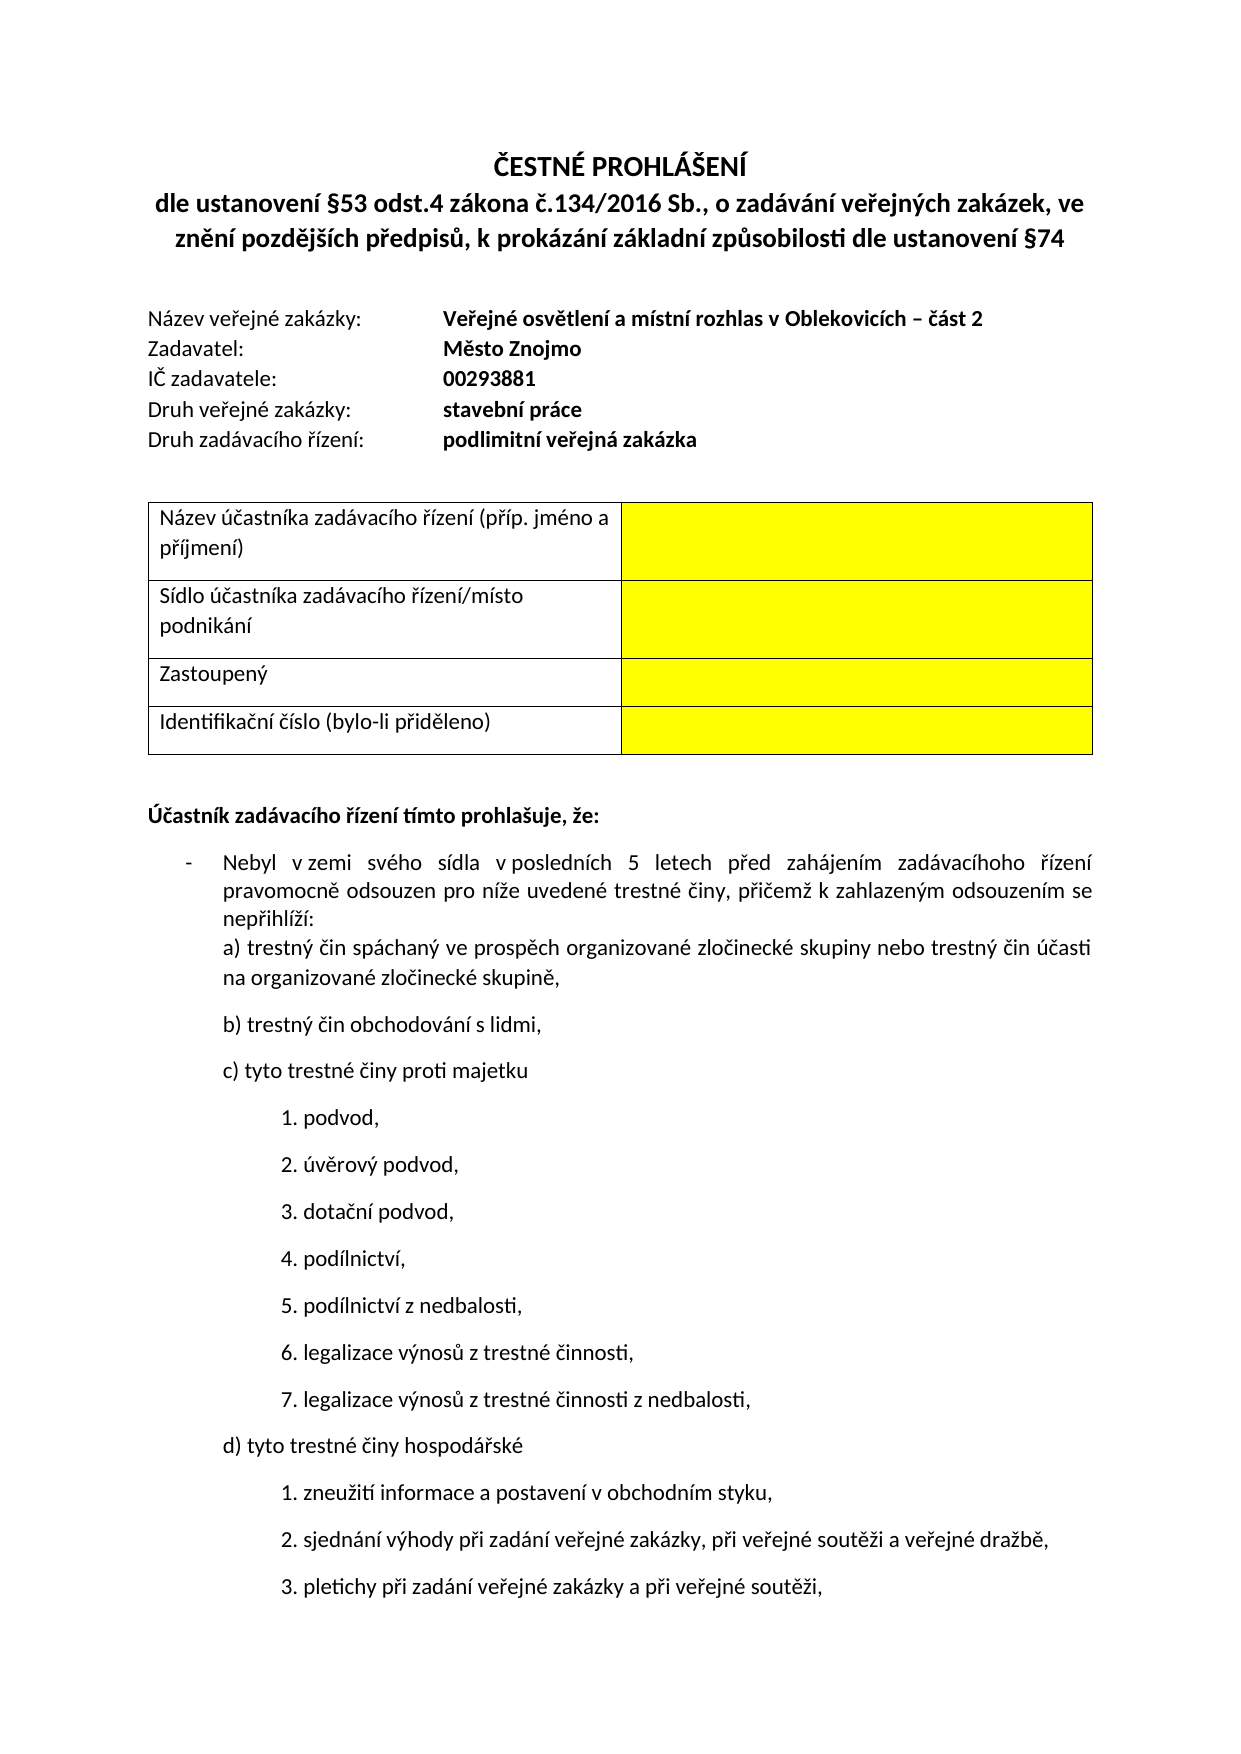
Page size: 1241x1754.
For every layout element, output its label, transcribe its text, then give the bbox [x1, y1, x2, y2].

text IČ zadavatele: 00293881 [148, 364, 1093, 393]
text 7. legalizace výnosů z trestné činnosti z nedbalosti, [281, 1385, 1093, 1413]
table_header [622, 503, 1092, 580]
text c) tyto trestné činy proti majetku [223, 1057, 1093, 1084]
text dle ustanovení §53 odst.4 zákona č.134/2016 Sb., o zadávání veřejných zakázek, ve znění pozdějších předpisů, k prokázání základní způsobilosti dle ustanovení §74 [148, 186, 1093, 255]
text 5. podílnictví z nedbalosti, [281, 1291, 1093, 1319]
table_cell [622, 581, 1092, 658]
text 2. úvěrový podvod, [281, 1150, 1093, 1178]
text a) trestný čin spáchaný ve prospěch organizované zločinecké skupiny nebo trestný čin účasti na organizované zločinecké skupině, [223, 933, 1093, 991]
table_cell Zastoupený [149, 659, 621, 706]
text 1. podvod, [281, 1103, 1093, 1131]
table_cell Identifikační číslo (bylo-li přiděleno) [149, 707, 621, 754]
list Nebyl v zemi svého sídla v posledních 5 letech před zahájením zadávacíhoho řízení pravomocně odsouzen pro níže uvedené trestné činy, přičemž k zahlazeným odsouzením se nepřihlíží: [185, 848, 1093, 933]
text 1. zneužití informace a postavení v obchodním styku, [281, 1478, 1093, 1506]
text d) tyto trestné činy hospodářské [223, 1432, 1093, 1459]
text Zadavatel: Město Znojmo [148, 334, 1093, 362]
text Druh zadávacího řízení: podlimitní veřejná zakázka [148, 425, 1093, 453]
text 2. sjednání výhody při zadání veřejné zakázky, při veřejné soutěži a veřejné dražbě, [281, 1525, 1093, 1553]
table_cell [622, 659, 1092, 706]
text Druh veřejné zakázky: stavební práce [148, 395, 1093, 423]
text 3. pletichy při zadání veřejné zakázky a při veřejné soutěži, [281, 1572, 1093, 1600]
text 4. podílnictví, [281, 1244, 1093, 1272]
text ČESTNÉ PROHLÁŠENÍ [148, 148, 1093, 183]
text Název veřejné zakázky: Veřejné osvětlení a místní rozhlas v Oblekovicích – část 2 [148, 304, 1093, 332]
text 3. dotační podvod, [281, 1197, 1093, 1225]
table_cell Sídlo účastníka zadávacího řízení/místo podnikání [149, 581, 621, 658]
text b) trestný čin obchodování s lidmi, [223, 1010, 1093, 1038]
table_header Název účastníka zadávacího řízení (příp. jméno a příjmení) [149, 503, 621, 580]
text 6. legalizace výnosů z trestné činnosti, [281, 1338, 1093, 1366]
table_cell [622, 707, 1092, 754]
text Účastník zadávacího řízení tímto prohlašuje, že: [148, 802, 1093, 830]
